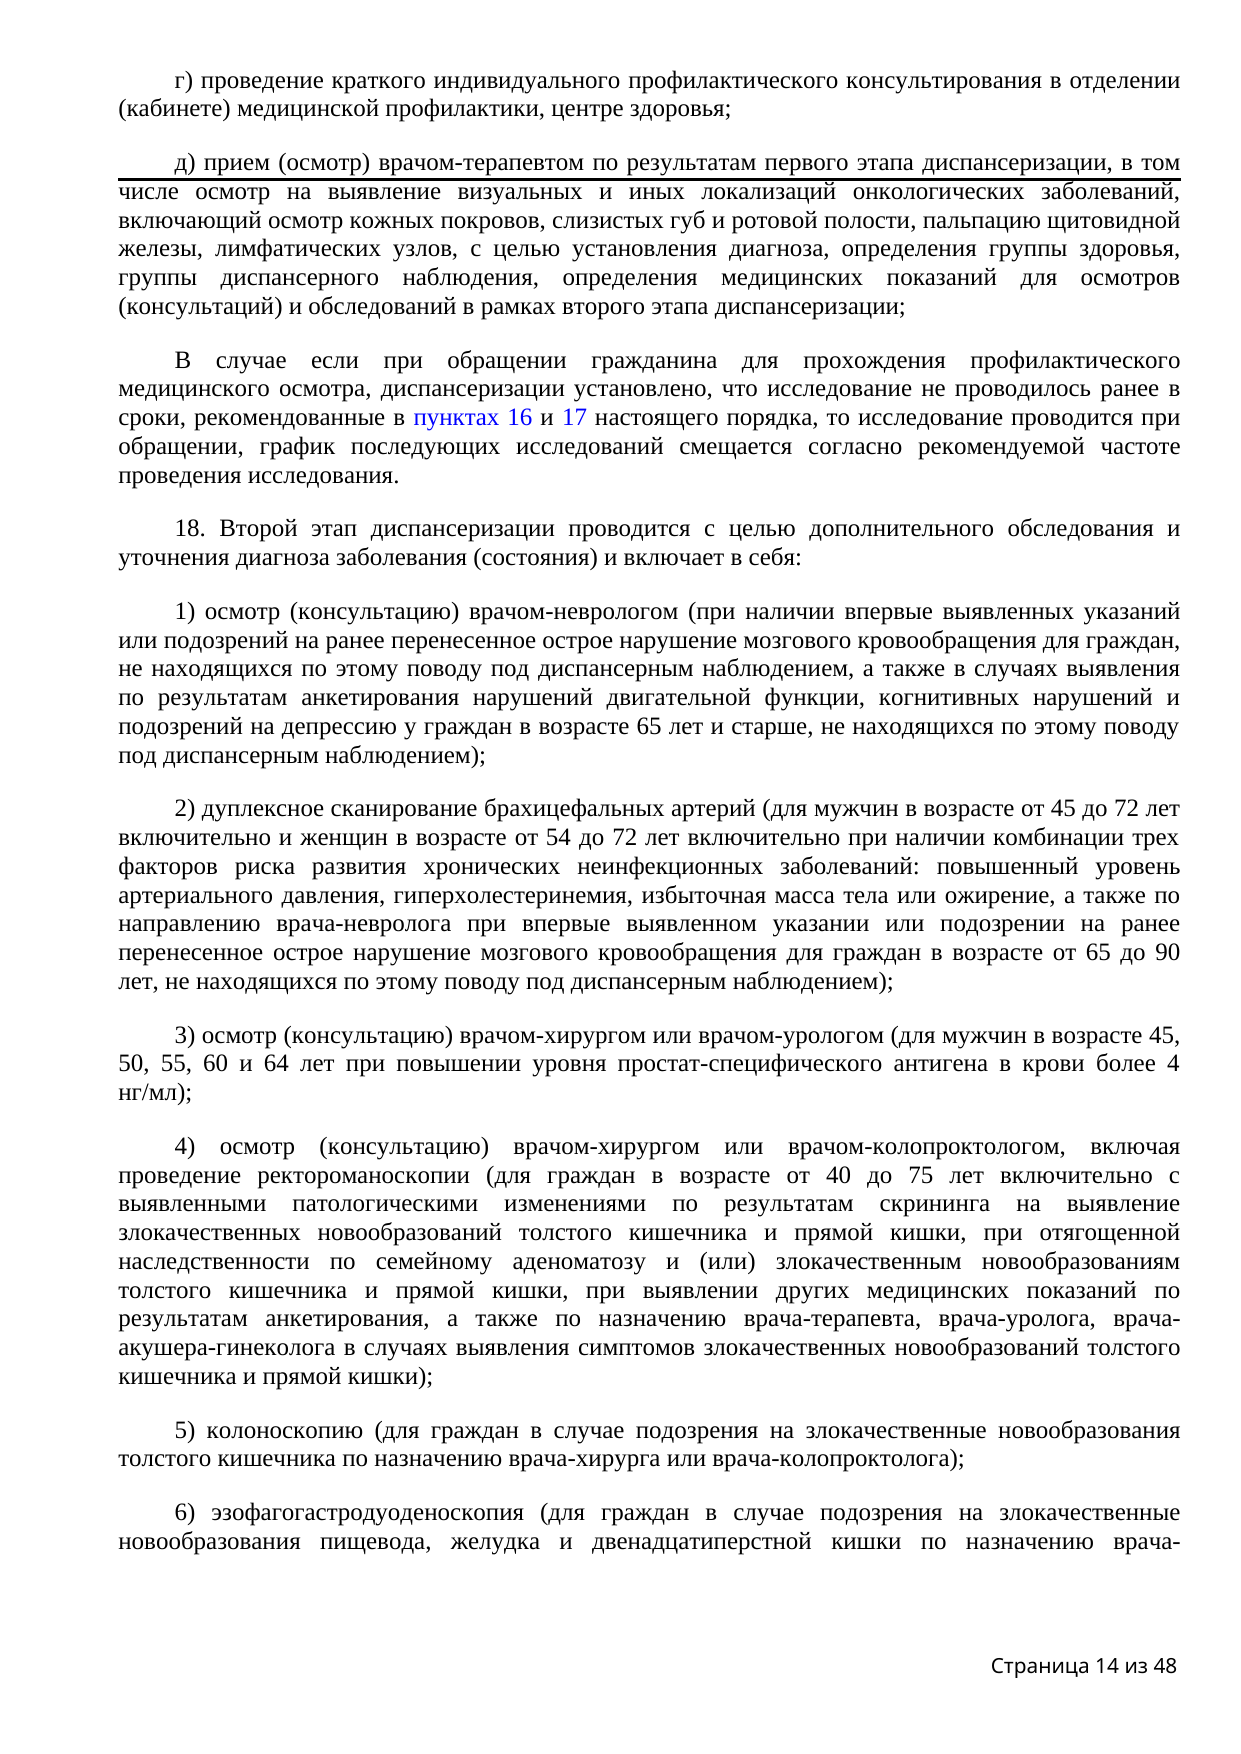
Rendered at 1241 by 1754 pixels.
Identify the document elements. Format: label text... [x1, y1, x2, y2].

text 18. Второй этап диспансеризации проводится с целью дополнительного обследования и уточнения диагноза заболевания (состояния) и включает в себя: [118, 513, 1181, 571]
text 4) осмотр (консультацию) врачом-хирургом или врачом-колопроктологом, включая проведение ректороманоскопии (для граждан в возрасте от 40 до 75 лет включительно с выявленными патологическими изменениями по результатам скрининга на выявление злокачественных новообразований толстого кишечника и прямой кишки, при отягощенной наследственности по семейному аденоматозу и (или) злокачественным новообразованиям толстого кишечника и прямой кишки, при выявлении других медицинских показаний по результатам анкетирования, а также по назначению врача-терапевта, врача-уролога, врача-акушера-гинеколога в случаях выявления симптомов злокачественных новообразований толстого кишечника и прямой кишки); [118, 1131, 1181, 1390]
text г) проведение краткого индивидуального профилактического консультирования в отделении (кабинете) медицинской профилактики, центре здоровья; [118, 65, 1181, 122]
text В случае если при обращении гражданина для прохождения профилактического медицинского осмотра, диспансеризации установлено, что исследование не проводилось ранее в сроки, рекомендованные в пунктах 16 и 17 настоящего порядка, то исследование проводится при обращении, график последующих исследований смещается согласно рекомендуемой частоте проведения исследования. [118, 345, 1181, 488]
text д) прием (осмотр) врачом-терапевтом по результатам первого этапа диспансеризации, в том числе осмотр на выявление визуальных и иных локализаций онкологических заболеваний, включающий осмотр кожных покровов, слизистых губ и ротовой полости, пальпацию щитовидной железы, лимфатических узлов, с целью установления диагноза, определения группы здоровья, группы диспансерного наблюдения, определения медицинских показаний для осмотров (консультаций) и обследований в рамках второго этапа диспансеризации; [118, 147, 1181, 320]
text 1) осмотр (консультацию) врачом-неврологом (при наличии впервые выявленных указаний или подозрений на ранее перенесенное острое нарушение мозгового кровообращения для граждан, не находящихся по этому поводу под диспансерным наблюдением, а также в случаях выявления по результатам анкетирования нарушений двигательной функции, когнитивных нарушений и подозрений на депрессию у граждан в возрасте 65 лет и старше, не находящихся по этому поводу под диспансерным наблюдением); [118, 596, 1181, 768]
text 5) колоноскопию (для граждан в случае подозрения на злокачественные новообразования толстого кишечника по назначению врача-хирурга или врача-колопроктолога); [118, 1415, 1181, 1472]
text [118, 1497, 1181, 1555]
text 2) дуплексное сканирование брахицефальных артерий (для мужчин в возрасте от 45 до 72 лет включительно и женщин в возрасте от 54 до 72 лет включительно при наличии комбинации трех факторов риска развития хронических неинфекционных заболеваний: повышенный уровень артериального давления, гиперхолестеринемия, избыточная масса тела или ожирение, а также по направлению врача-невролога при впервые выявленном указании или подозрении на ранее перенесенное острое нарушение мозгового кровообращения для граждан в возрасте от 65 до 90 лет, не находящихся по этому поводу под диспансерным наблюдением); [118, 793, 1181, 995]
text 3) осмотр (консультацию) врачом-хирургом или врачом-урологом (для мужчин в возрасте 45, 50, 55, 60 и 64 лет при повышении уровня простат-специфического антигена в крови более 4 нг/мл); [118, 1020, 1181, 1106]
